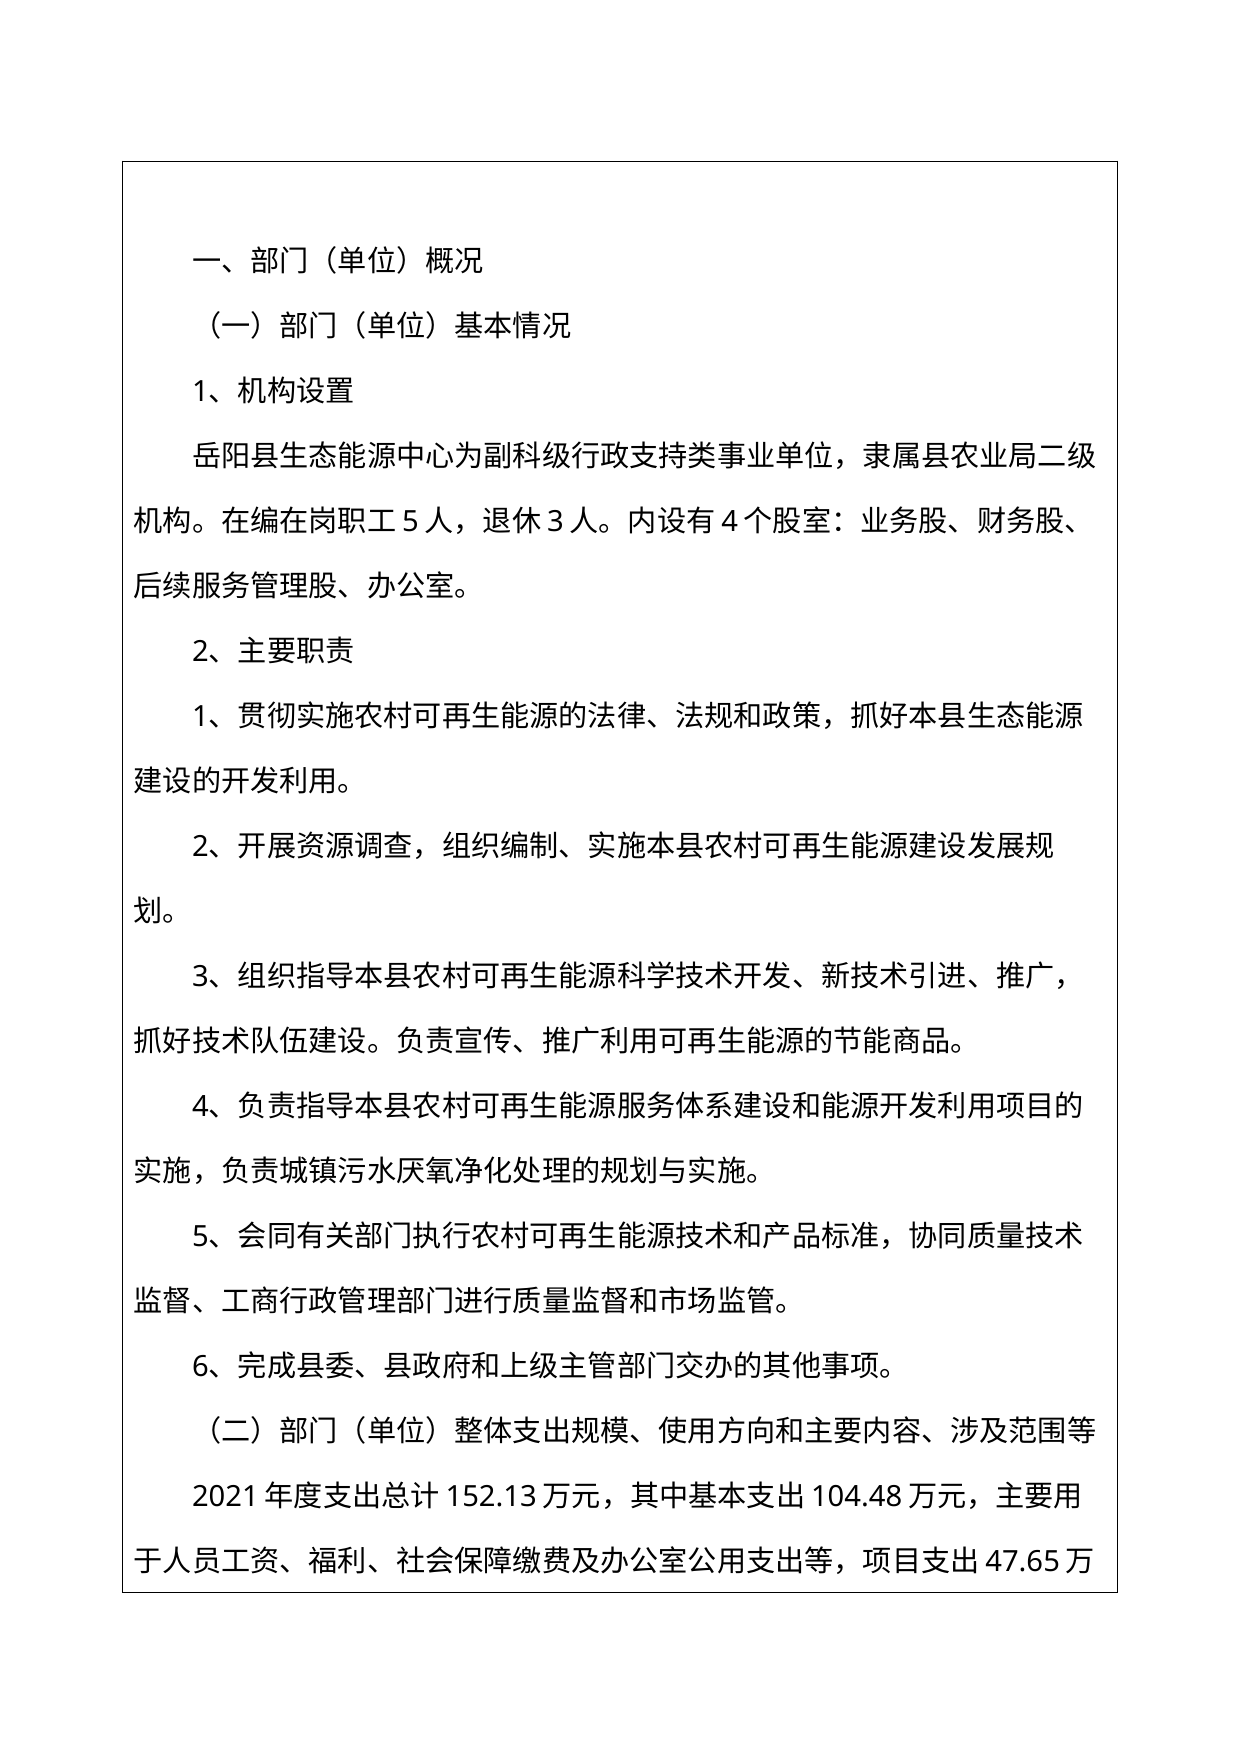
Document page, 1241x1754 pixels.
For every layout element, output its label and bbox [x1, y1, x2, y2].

table_header [123, 162, 1117, 1592]
